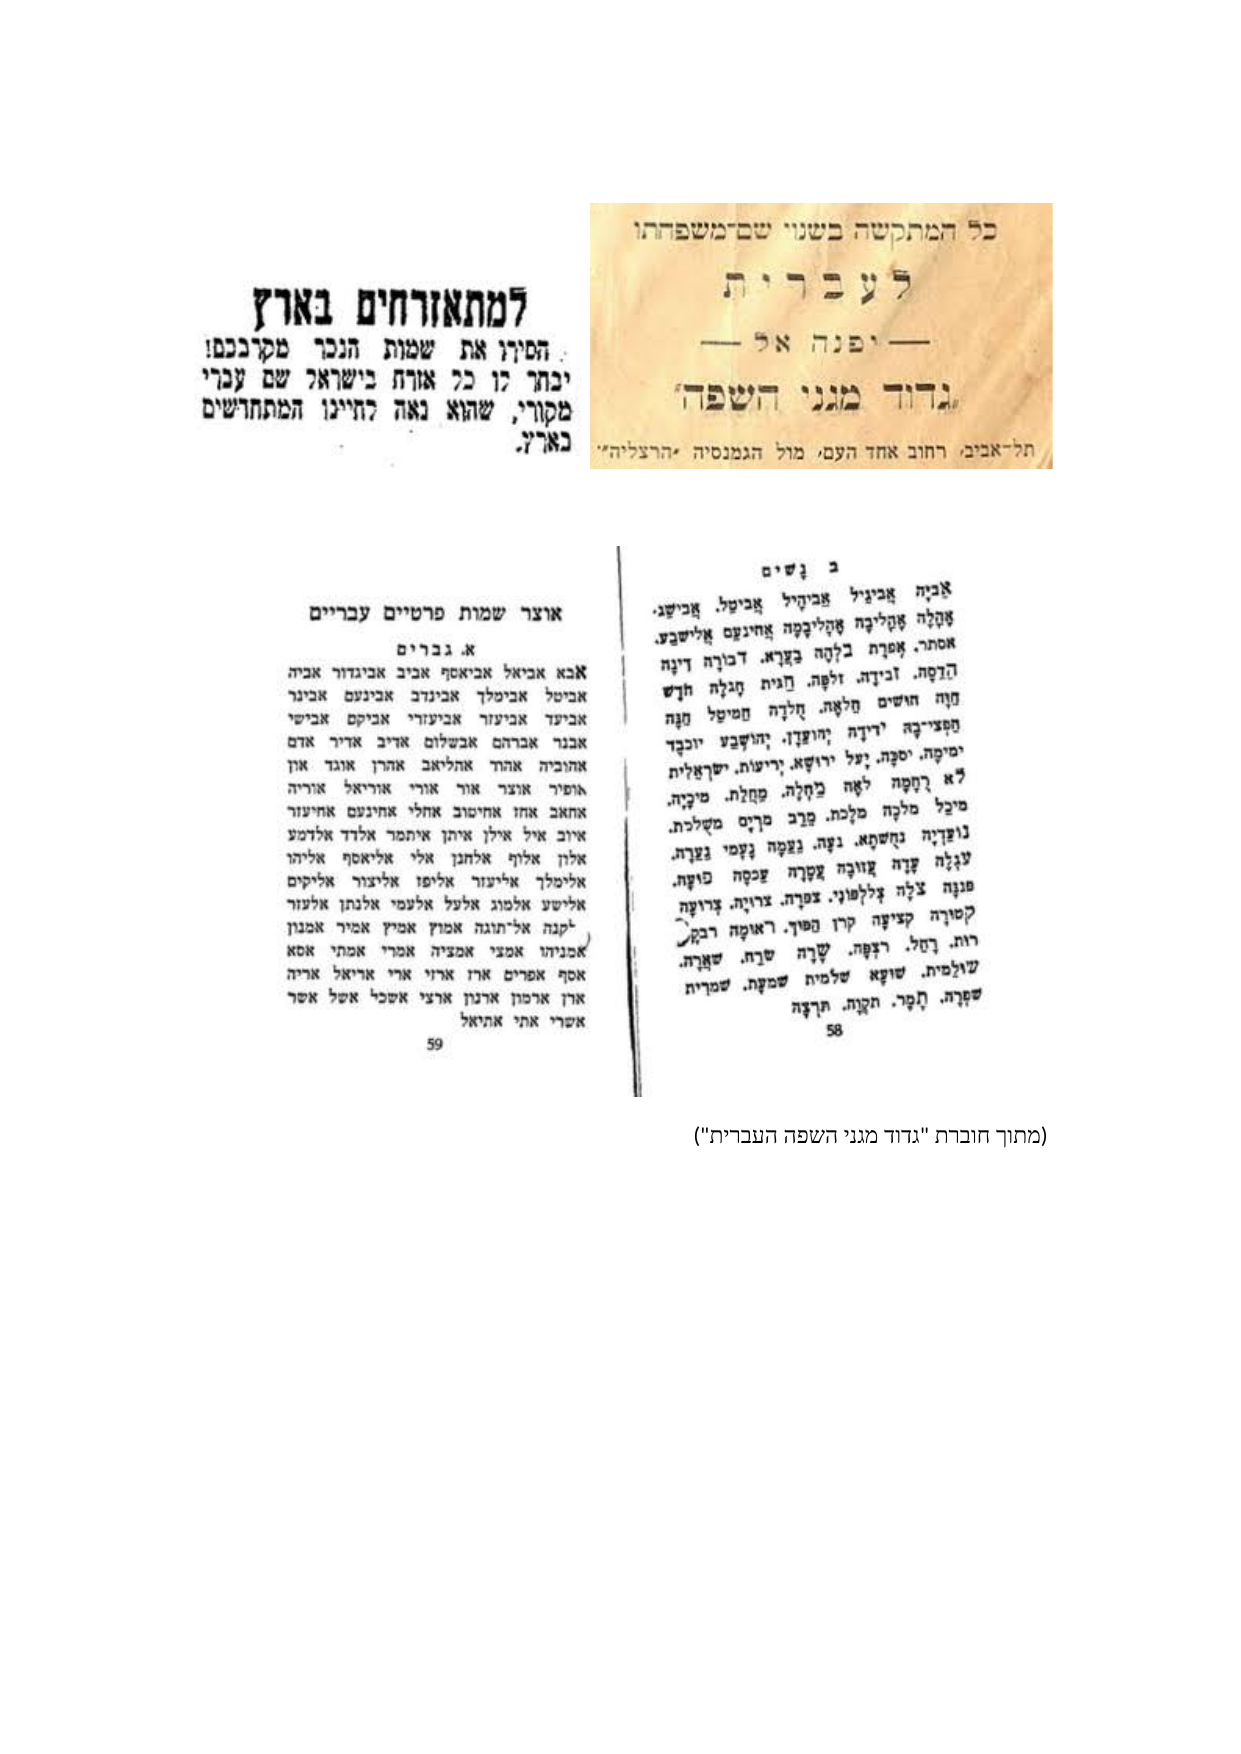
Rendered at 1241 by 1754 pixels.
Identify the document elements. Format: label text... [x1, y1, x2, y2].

picture [240, 546, 1053, 1097]
picture [590, 203, 1053, 469]
picture [194, 268, 585, 469]
text (מתוך חוברת "גדוד מגני השפה העברית") [187, 1122, 1053, 1150]
